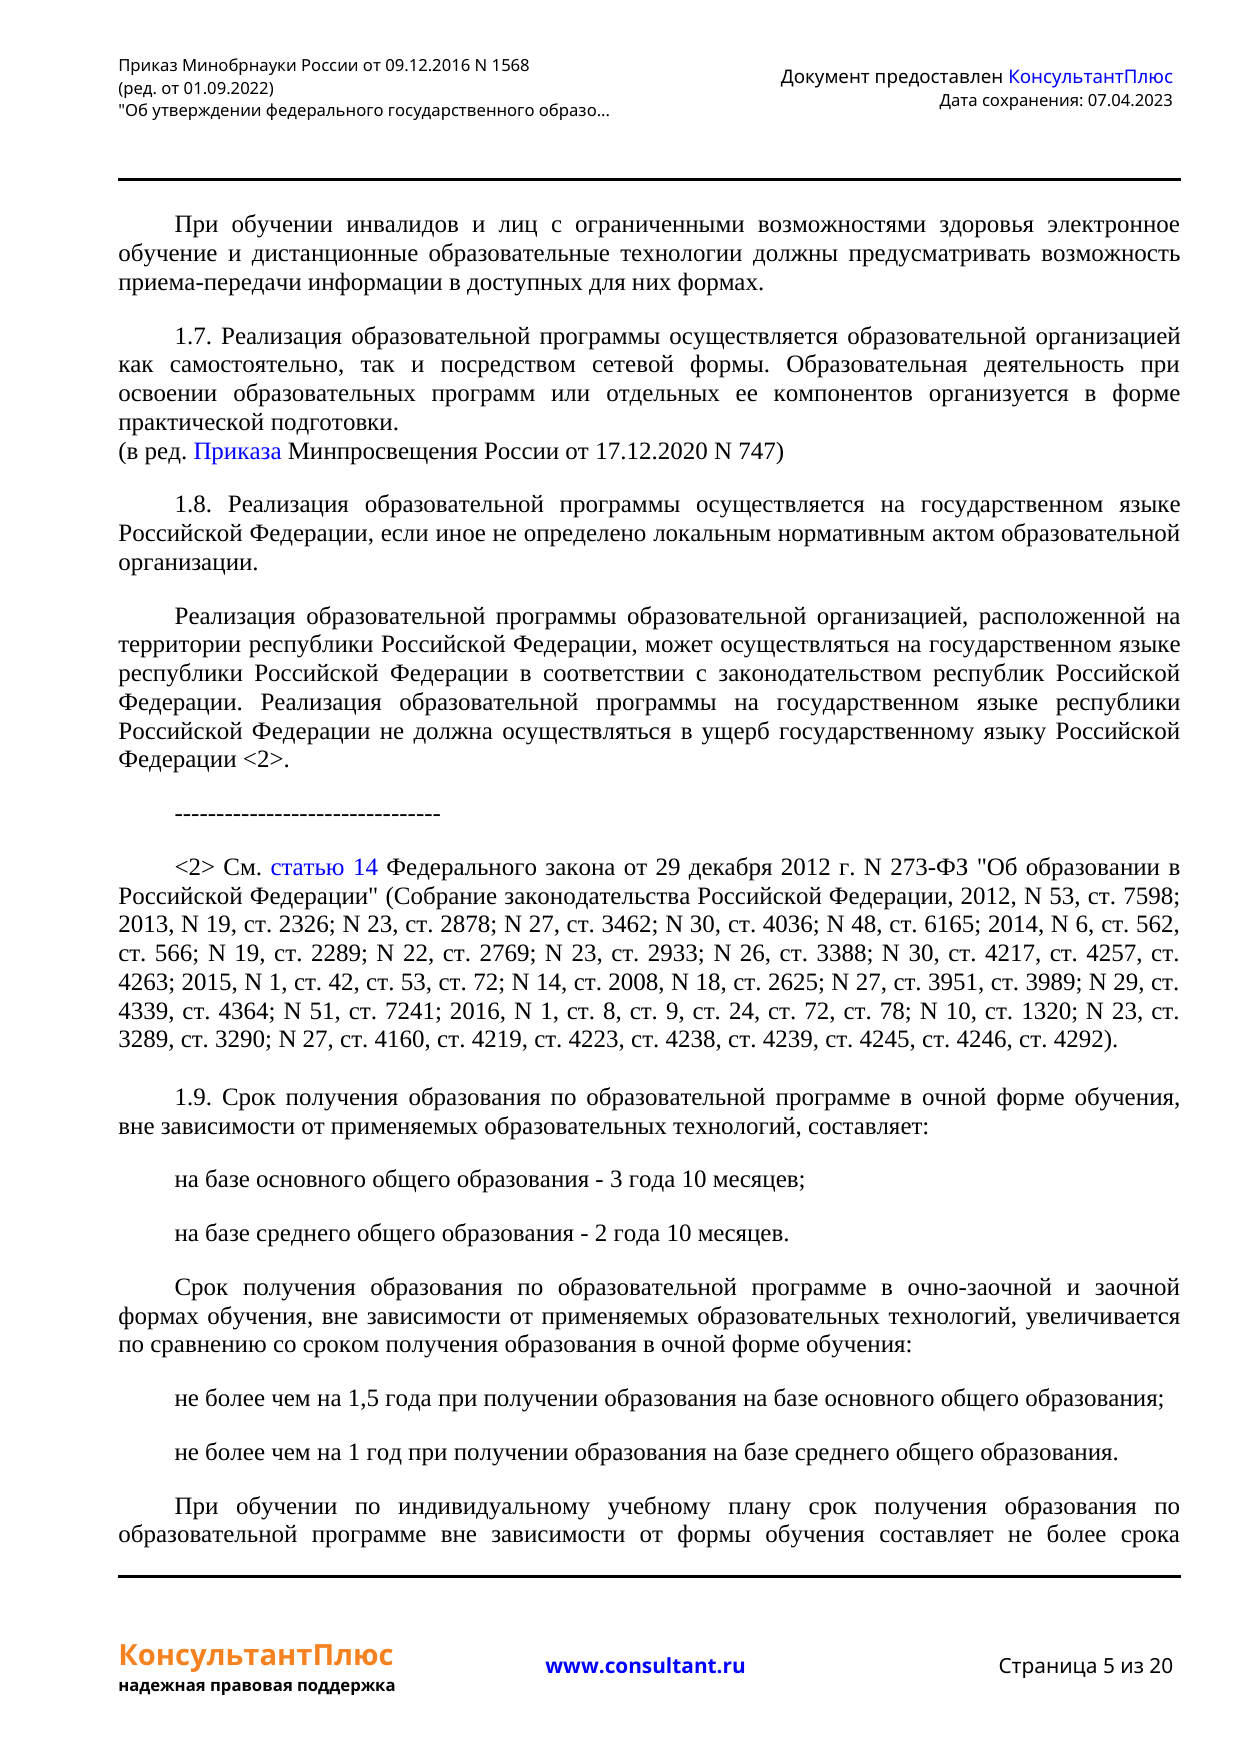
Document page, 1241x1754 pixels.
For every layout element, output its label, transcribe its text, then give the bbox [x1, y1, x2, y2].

text не более чем на 1 год при получении образования на базе среднего общего образования. [118, 1437, 1181, 1466]
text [118, 1491, 1181, 1548]
text Срок получения образования по образовательной программе в очно-заочной и заочной формах обучения, вне зависимости от применяемых образовательных технологий, увеличивается по сравнению со сроком получения образования в очной форме обучения: [118, 1272, 1181, 1358]
text 1.8. Реализация образовательной программы осуществляется на государственном языке Российской Федерации, если иное не определено локальным нормативным актом образовательной организации. [118, 489, 1181, 576]
text на базе основного общего образования - 3 года 10 месяцев; [118, 1164, 1181, 1193]
text <2> См. статью 14 Федерального закона от 29 декабря 2012 г. N 273-ФЗ "Об образовании в Российской Федерации" (Собрание законодательства Российской Федерации, 2012, N 53, ст. 7598; 2013, N 19, ст. 2326; N 23, ст. 2878; N 27, ст. 3462; N 30, ст. 4036; N 48, ст. 6165; 2014, N 6, ст. 562, ст. 566; N 19, ст. 2289; N 22, ст. 2769; N 23, ст. 2933; N 26, ст. 3388; N 30, ст. 4217, ст. 4257, ст. 4263; 2015, N 1, ст. 42, ст. 53, ст. 72; N 14, ст. 2008, N 18, ст. 2625; N 27, ст. 3951, ст. 3989; N 29, ст. 4339, ст. 4364; N 51, ст. 7241; 2016, N 1, ст. 8, ст. 9, ст. 24, ст. 72, ст. 78; N 10, ст. 1320; N 23, ст. 3289, ст. 3290; N 27, ст. 4160, ст. 4219, ст. 4223, ст. 4238, ст. 4239, ст. 4245, ст. 4246, ст. 4292). [118, 852, 1181, 1053]
text Реализация образовательной программы образовательной организацией, расположенной на территории республики Российской Федерации, может осуществляться на государственном языке республики Российской Федерации в соответствии с законодательством республик Российской Федерации. Реализация образовательной программы на государственном языке республики Российской Федерации не должна осуществляться в ущерб государственному языку Российской Федерации <2>. [118, 601, 1181, 773]
text (в ред. Приказа Минпросвещения России от 17.12.2020 N 747) [118, 436, 1181, 464]
text на базе среднего общего образования - 2 года 10 месяцев. [118, 1218, 1181, 1247]
text 1.9. Срок получения образования по образовательной программе в очной форме обучения, вне зависимости от применяемых образовательных технологий, составляет: [118, 1082, 1181, 1139]
text не более чем на 1,5 года при получении образования на базе основного общего образования; [118, 1383, 1181, 1412]
text 1.7. Реализация образовательной программы осуществляется образовательной организацией как самостоятельно, так и посредством сетевой формы. Образовательная деятельность при освоении образовательных программ или отдельных ее компонентов организуется в форме практической подготовки. [118, 321, 1181, 436]
text При обучении инвалидов и лиц с ограниченными возможностями здоровья электронное обучение и дистанционные образовательные технологии должны предусматривать возможность приема-передачи информации в доступных для них формах. [118, 209, 1181, 296]
text -------------------------------- [118, 798, 1181, 827]
